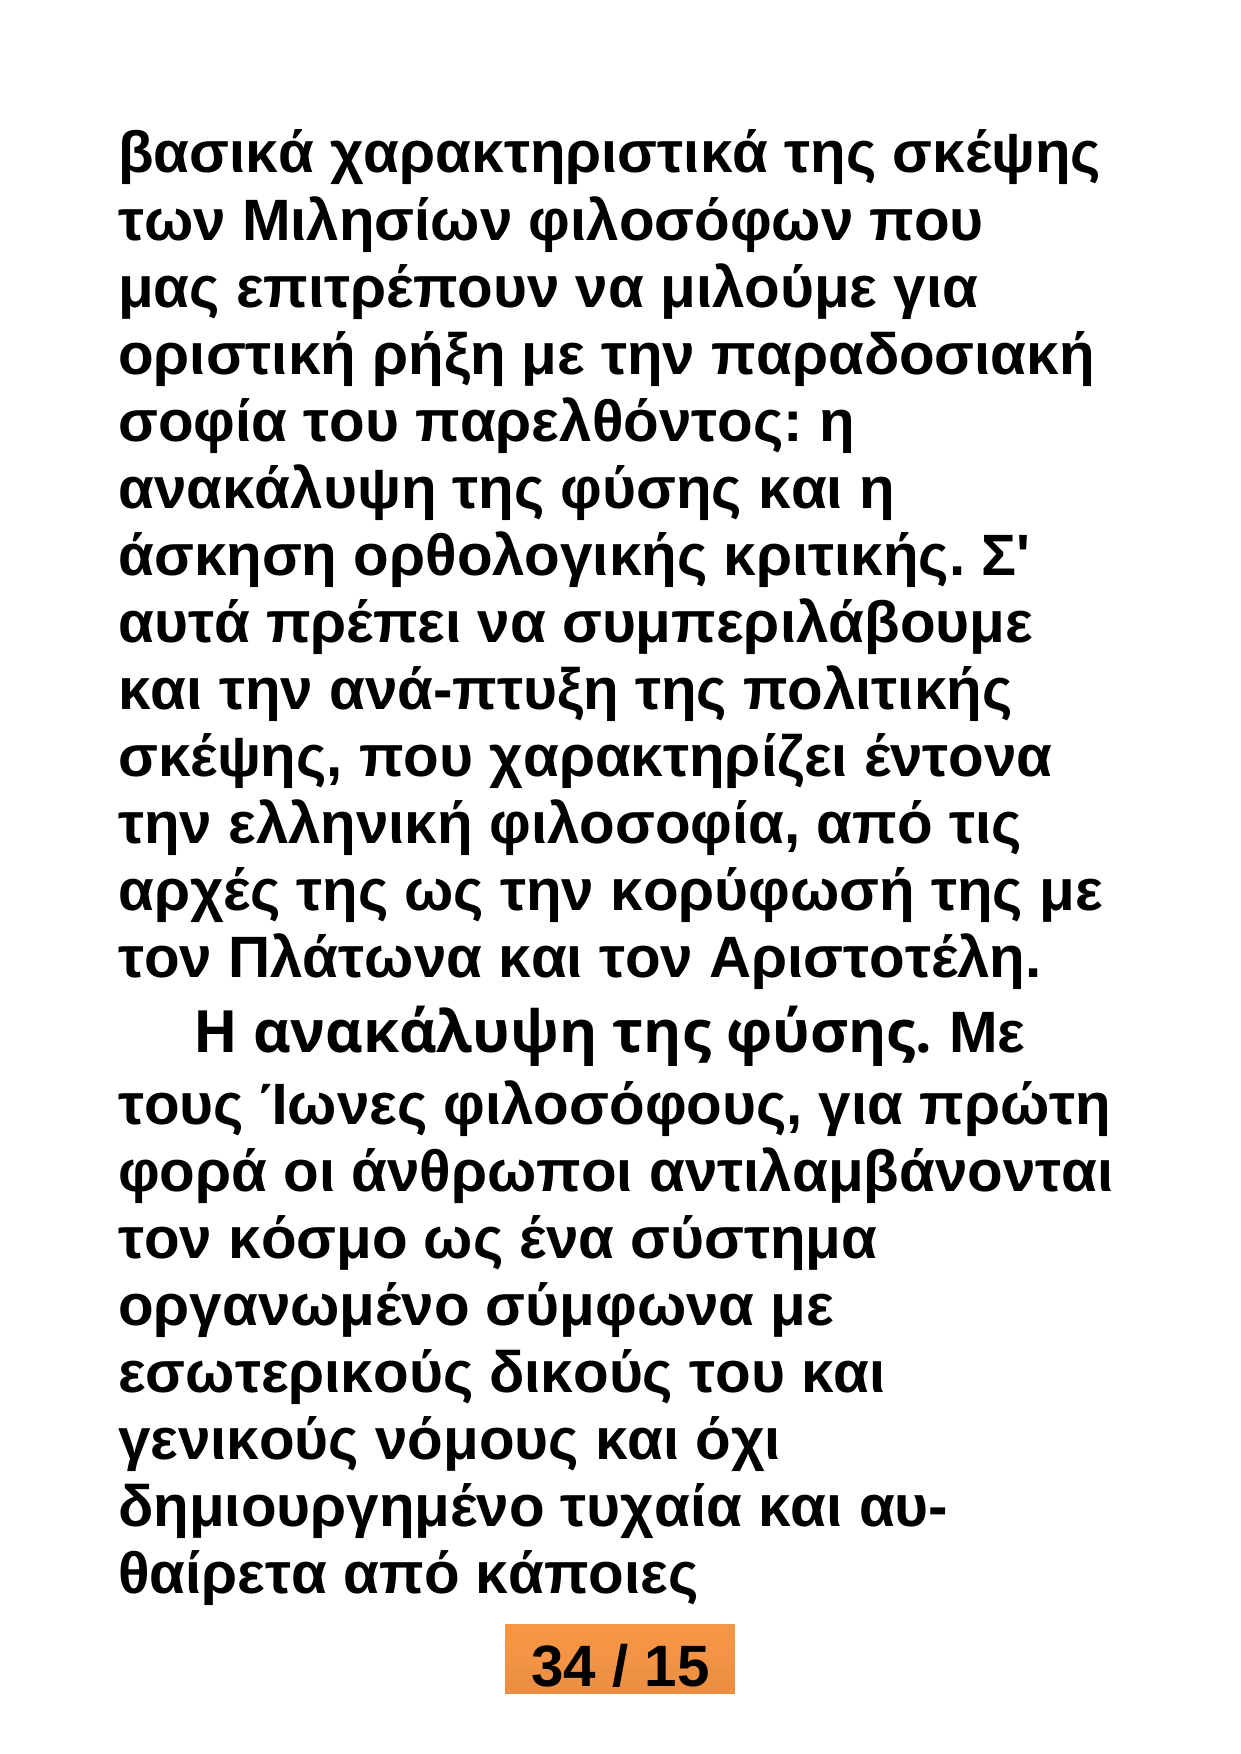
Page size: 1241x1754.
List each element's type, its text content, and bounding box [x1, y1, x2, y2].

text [118, 118, 1122, 252]
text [118, 990, 1122, 1606]
text μας επιτρέπουν να μιλούμε για οριστική ρήξη με την παραδοσιακή σοφία του παρελθόντος: η ανακάλυψη της φύσης και η άσκηση ορθολογικής κριτικής. Σ' αυτά πρέπει να συμπεριλάβουμε και την ανά-πτυξη της πολιτικής σκέψης, που χαρακτηρίζει έντονα την ελληνική φιλοσοφία, από τις αρχές της ως την κορύφωσή της με τον Πλάτωνα και τον Αριστοτέλη. [118, 252, 1122, 990]
